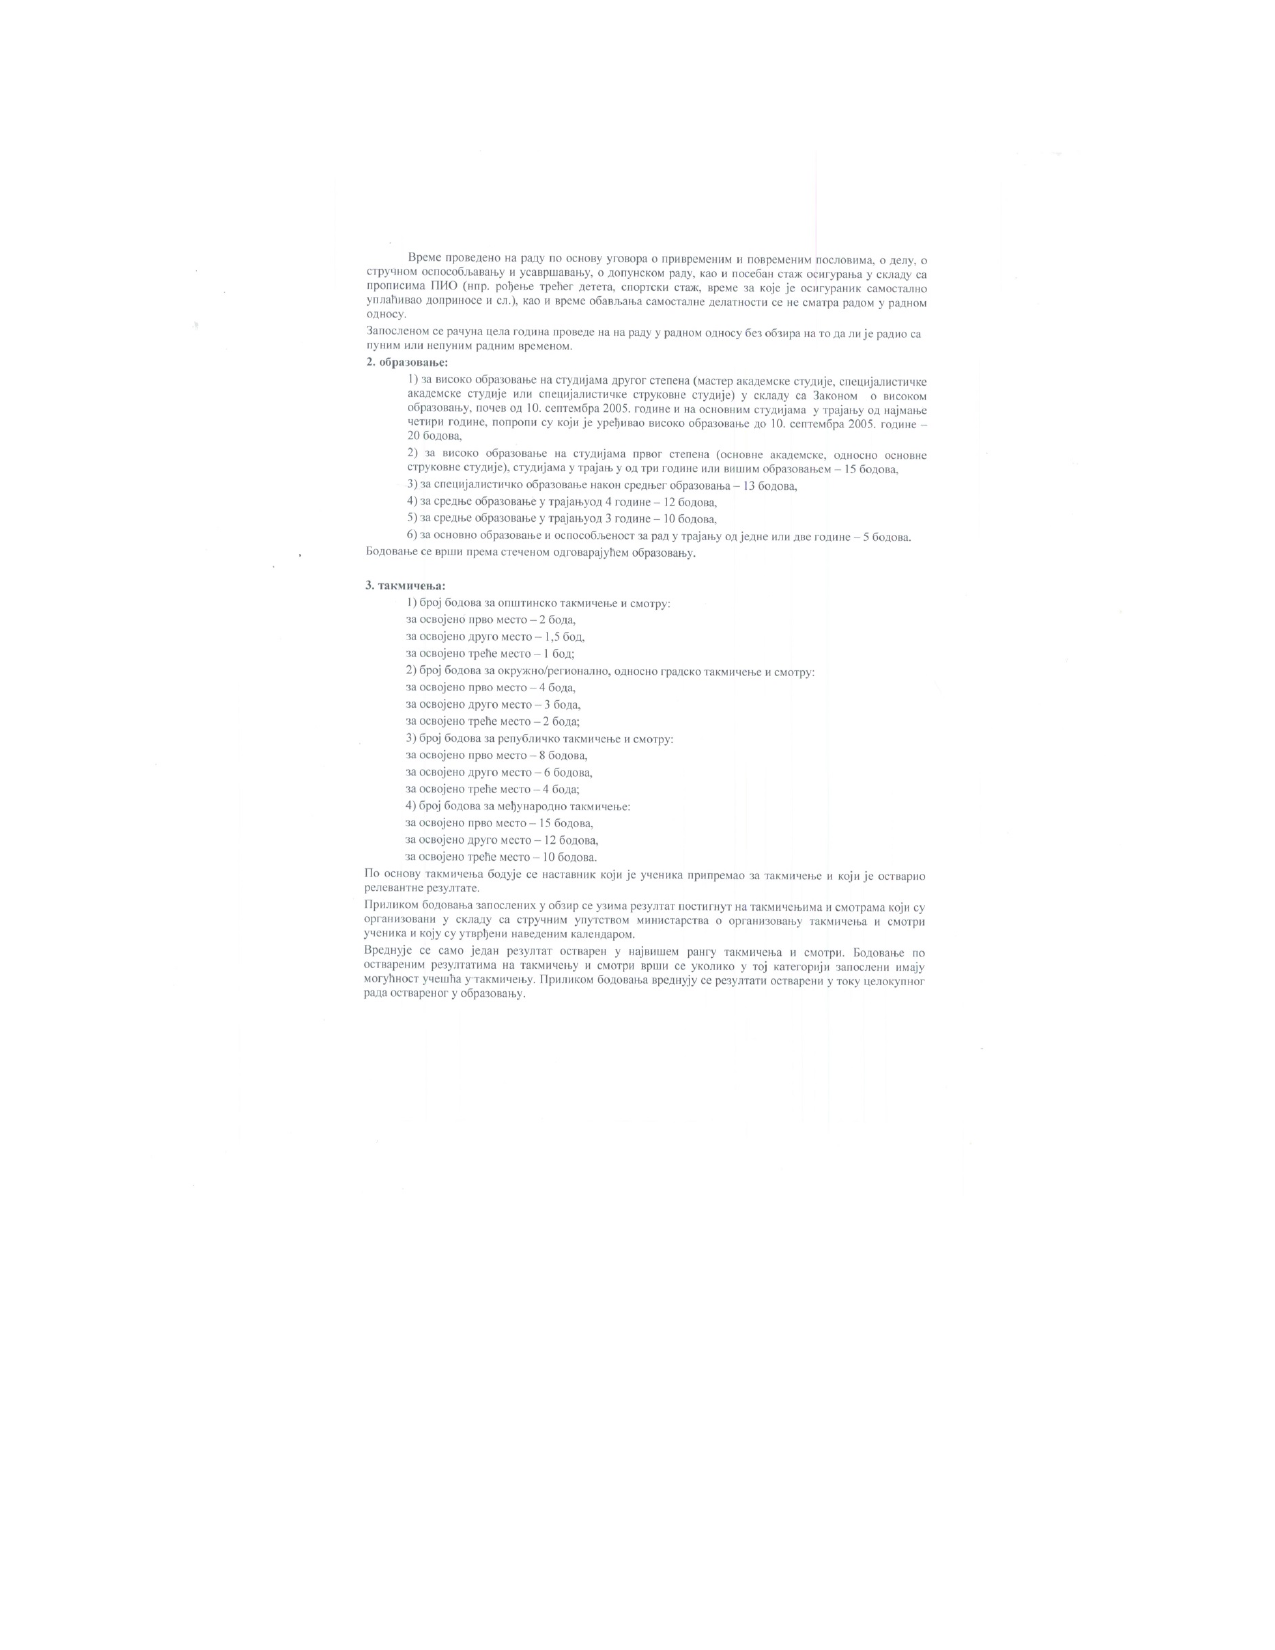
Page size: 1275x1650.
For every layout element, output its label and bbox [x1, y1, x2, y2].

picture [150, 150, 1124, 1196]
